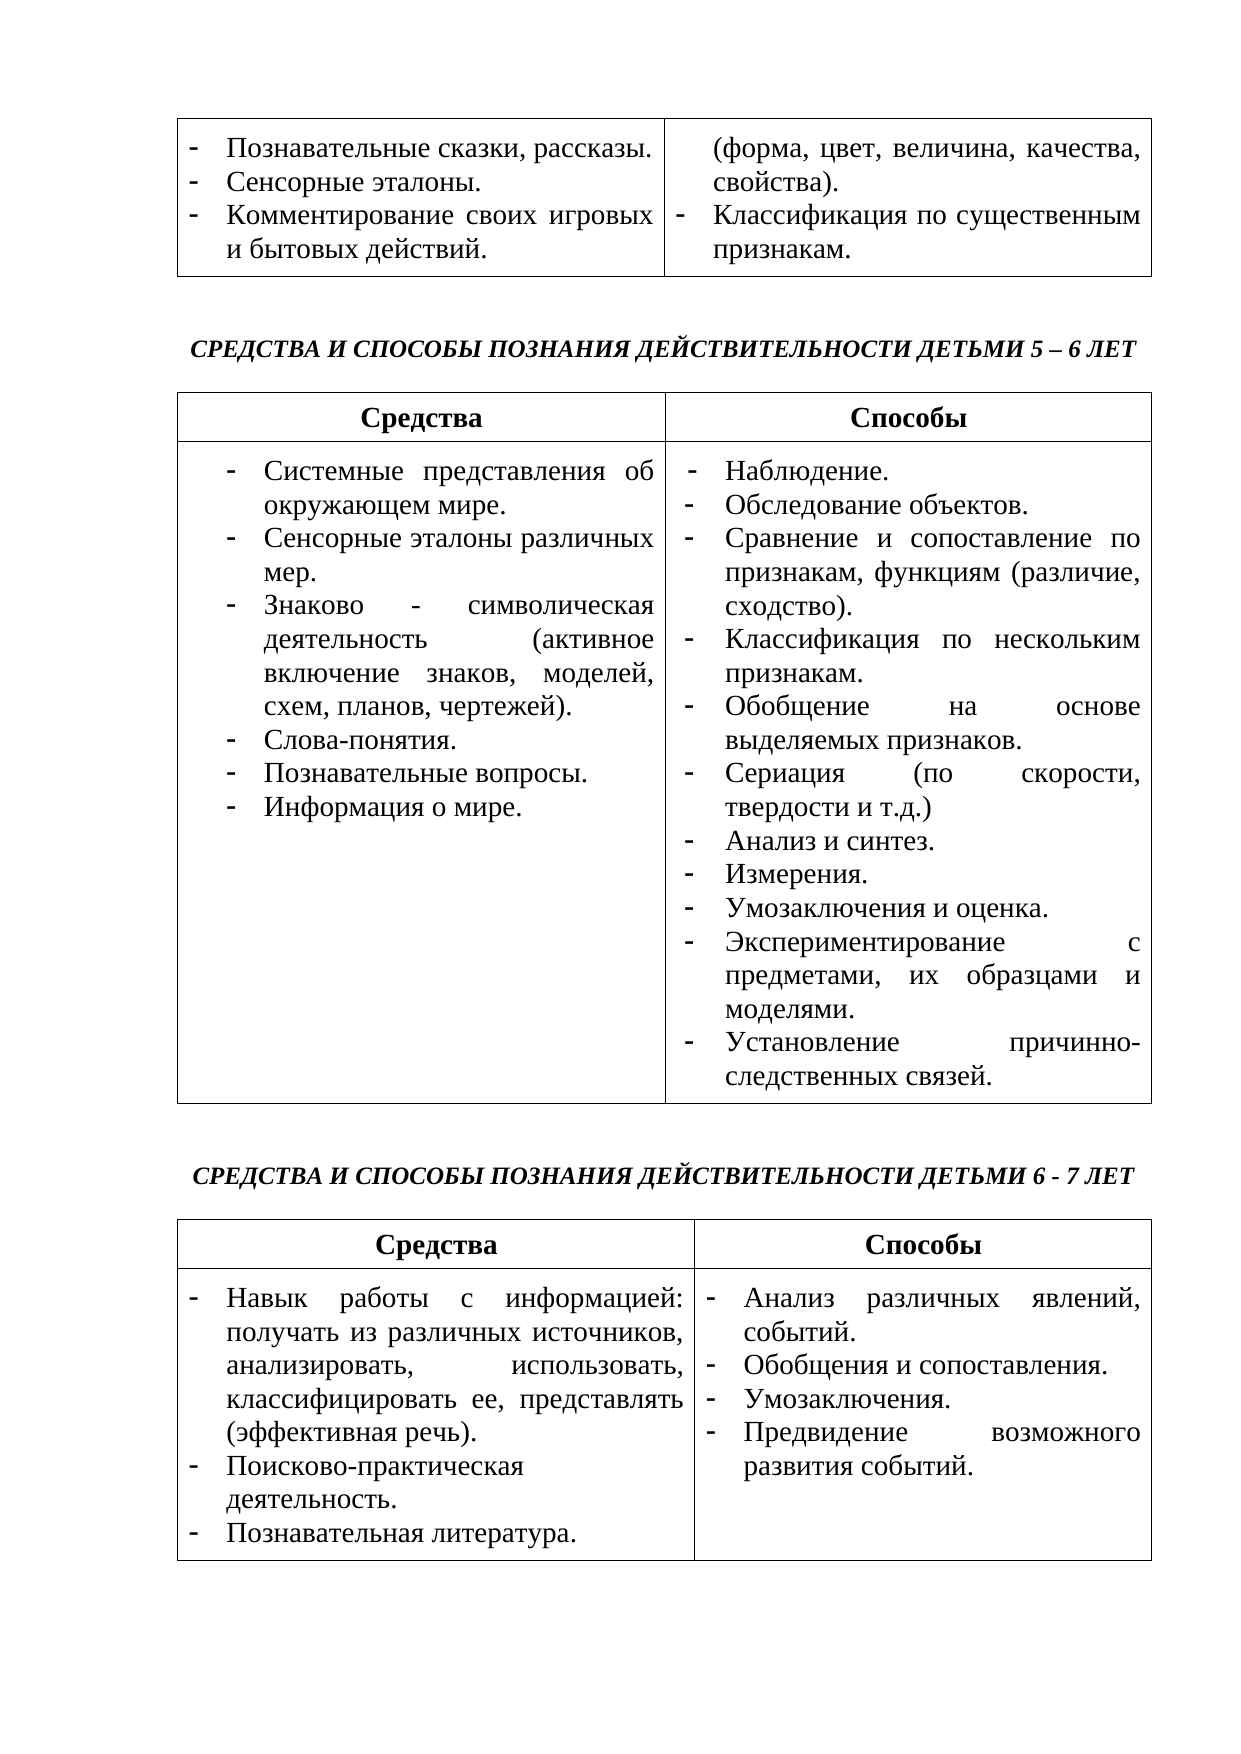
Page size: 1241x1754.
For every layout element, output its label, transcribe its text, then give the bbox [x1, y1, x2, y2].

table_header Способы [695, 1220, 1151, 1268]
table_cell Анализ различных явлений, событий. Обобщения и сопоставления. Умозаключения. Предвидение возможного развития событий. [695, 1269, 1151, 1560]
text СРЕДСТВА И СПОСОБЫ ПОЗНАНИЯ ДЕЙСТВИТЕЛЬНОСТИ ДЕТЬМИ 5 – 6 ЛЕТ [177, 334, 1152, 363]
table_cell Системные представления об окружающем мире. Сенсорные эталоны различных мер. Знаково - символическая деятельность (активное включение знаков, моделей, схем, планов, чертежей). Слова-понятия. Познавательные вопросы. Информация о мире. [178, 442, 665, 1102]
text СРЕДСТВА И СПОСОБЫ ПОЗНАНИЯ ДЕЙСТВИТЕЛЬНОСТИ ДЕТЬМИ 6 - 7 ЛЕТ [177, 1161, 1152, 1190]
table_cell Навык работы с информацией: получать из различных источников, анализировать, использовать, классифицировать ее, представлять (эффективная речь). Поисково-практическая деятельность. Познавательная литература. [178, 1269, 694, 1560]
table_header Способы [666, 393, 1151, 441]
table_header Средства [178, 393, 665, 441]
table_cell Наблюдение. Обследование объектов. Сравнение и сопоставление по признакам, функциям (различие, сходство). Классификация по нескольким признакам. Обобщение на основе выделяемых признаков. Сериация (по скорости, твердости и т.д.) Анализ и синтез. Измерения. Умозаключения и оценка. Экспериментирование с предметами, их образцами и моделями. Установление причинно-следственных связей. [666, 442, 1151, 1102]
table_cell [178, 119, 664, 276]
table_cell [665, 119, 1151, 276]
table_header Средства [178, 1220, 694, 1268]
